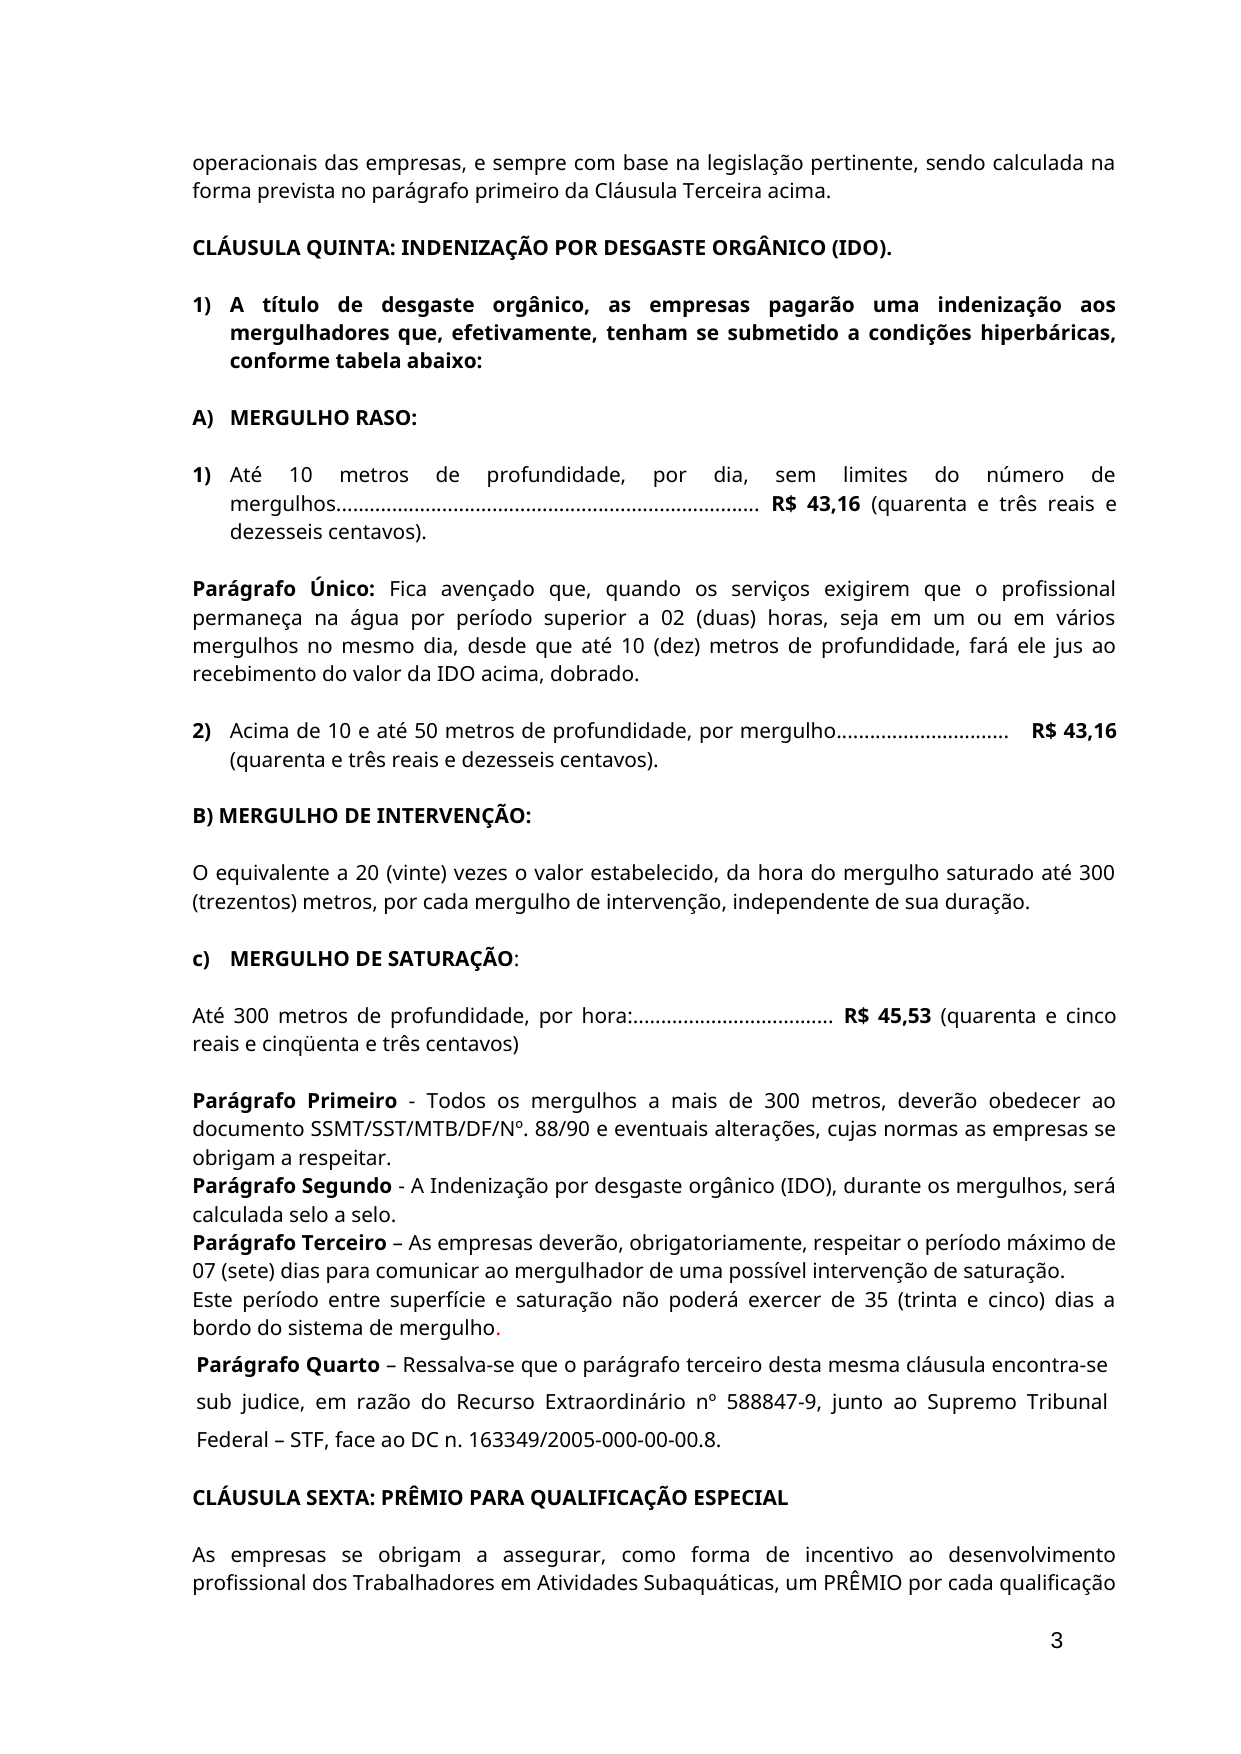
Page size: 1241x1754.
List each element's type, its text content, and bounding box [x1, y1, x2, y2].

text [192, 148, 1117, 204]
list Até de profundidade, por dia, sem limites do número de mergulhos............................................................................ R$ 43,16 (quarenta e três reais e dezesseis centavos). [192, 460, 1117, 546]
text B) MERGULHO DE INTERVENÇÃO: [192, 802, 1117, 830]
text Parágrafo Quarto – Ressalva-se que o parágrafo terceiro desta mesma cláusula encontra-se sub judice, em razão do Recurso Extraordinário nº 588847-9, junto ao Supremo Tribunal Federal – STF, face ao DC n. 163349/2005-000-00-00.8. [196, 1342, 1109, 1454]
text Este período entre superfície e saturação não poderá exercer de 35 (trinta e cinco) dias a bordo do sistema de mergulho. [192, 1285, 1117, 1342]
list MERGULHO DE SATURAÇÃO: [192, 944, 1117, 972]
text Parágrafo Primeiro - Todos os mergulhos a mais de , deverão obedecer ao documento SSMT/SST/MTB/DF/Nº. 88/90 e eventuais alterações, cujas normas as empresas se obrigam a respeitar. [192, 1086, 1117, 1171]
text O equivalente a 20 (vinte) vezes o valor estabelecido, da hora do mergulho saturado até 300 (trezentos) metros, por cada mergulho de intervenção, independente de sua duração. [192, 858, 1117, 915]
text Parágrafo Terceiro – As empresas deverão, obrigatoriamente, respeitar o período máximo de 07 (sete) dias para comunicar ao mergulhador de uma possível intervenção de saturação. [192, 1228, 1117, 1285]
list Acima de 10 e até 50 metros de profundidade, por mergulho............................... R$ 43,16 (quarenta e três reais e dezesseis centavos). [192, 716, 1117, 773]
text Parágrafo Único: Fica avençado que, quando os serviços exigirem que o profissional permaneça na água por período superior a 02 (duas) horas, seja em um ou em vários mergulhos no mesmo dia, desde que até 10 (dez) metros de profundidade, fará ele jus ao recebimento do valor da IDO acima, dobrado. [192, 574, 1117, 688]
text Parágrafo Segundo - A Indenização por desgaste orgânico (IDO), durante os mergulhos, será calculada selo a selo. [192, 1171, 1117, 1228]
list A título de desgaste orgânico, as empresas pagarão uma indenização aos mergulhadores que, efetivamente, tenham se submetido a condições hiperbáricas, conforme tabela abaixo: [192, 290, 1117, 375]
text CLÁUSULA QUINTA: INDENIZAÇÃO POR DESGASTE ORGÂNICO (IDO). [192, 233, 1117, 261]
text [192, 1540, 1117, 1597]
text Até de profundidade, por hora:.................................... R$ 45,53 (quarenta e cinco reais e cinqüenta e três centavos) [192, 1001, 1117, 1058]
text CLÁUSULA SEXTA: PRÊMIO PARA QUALIFICAÇÃO ESPECIAL [192, 1483, 1117, 1511]
list MERGULHO RASO: [192, 403, 1117, 432]
